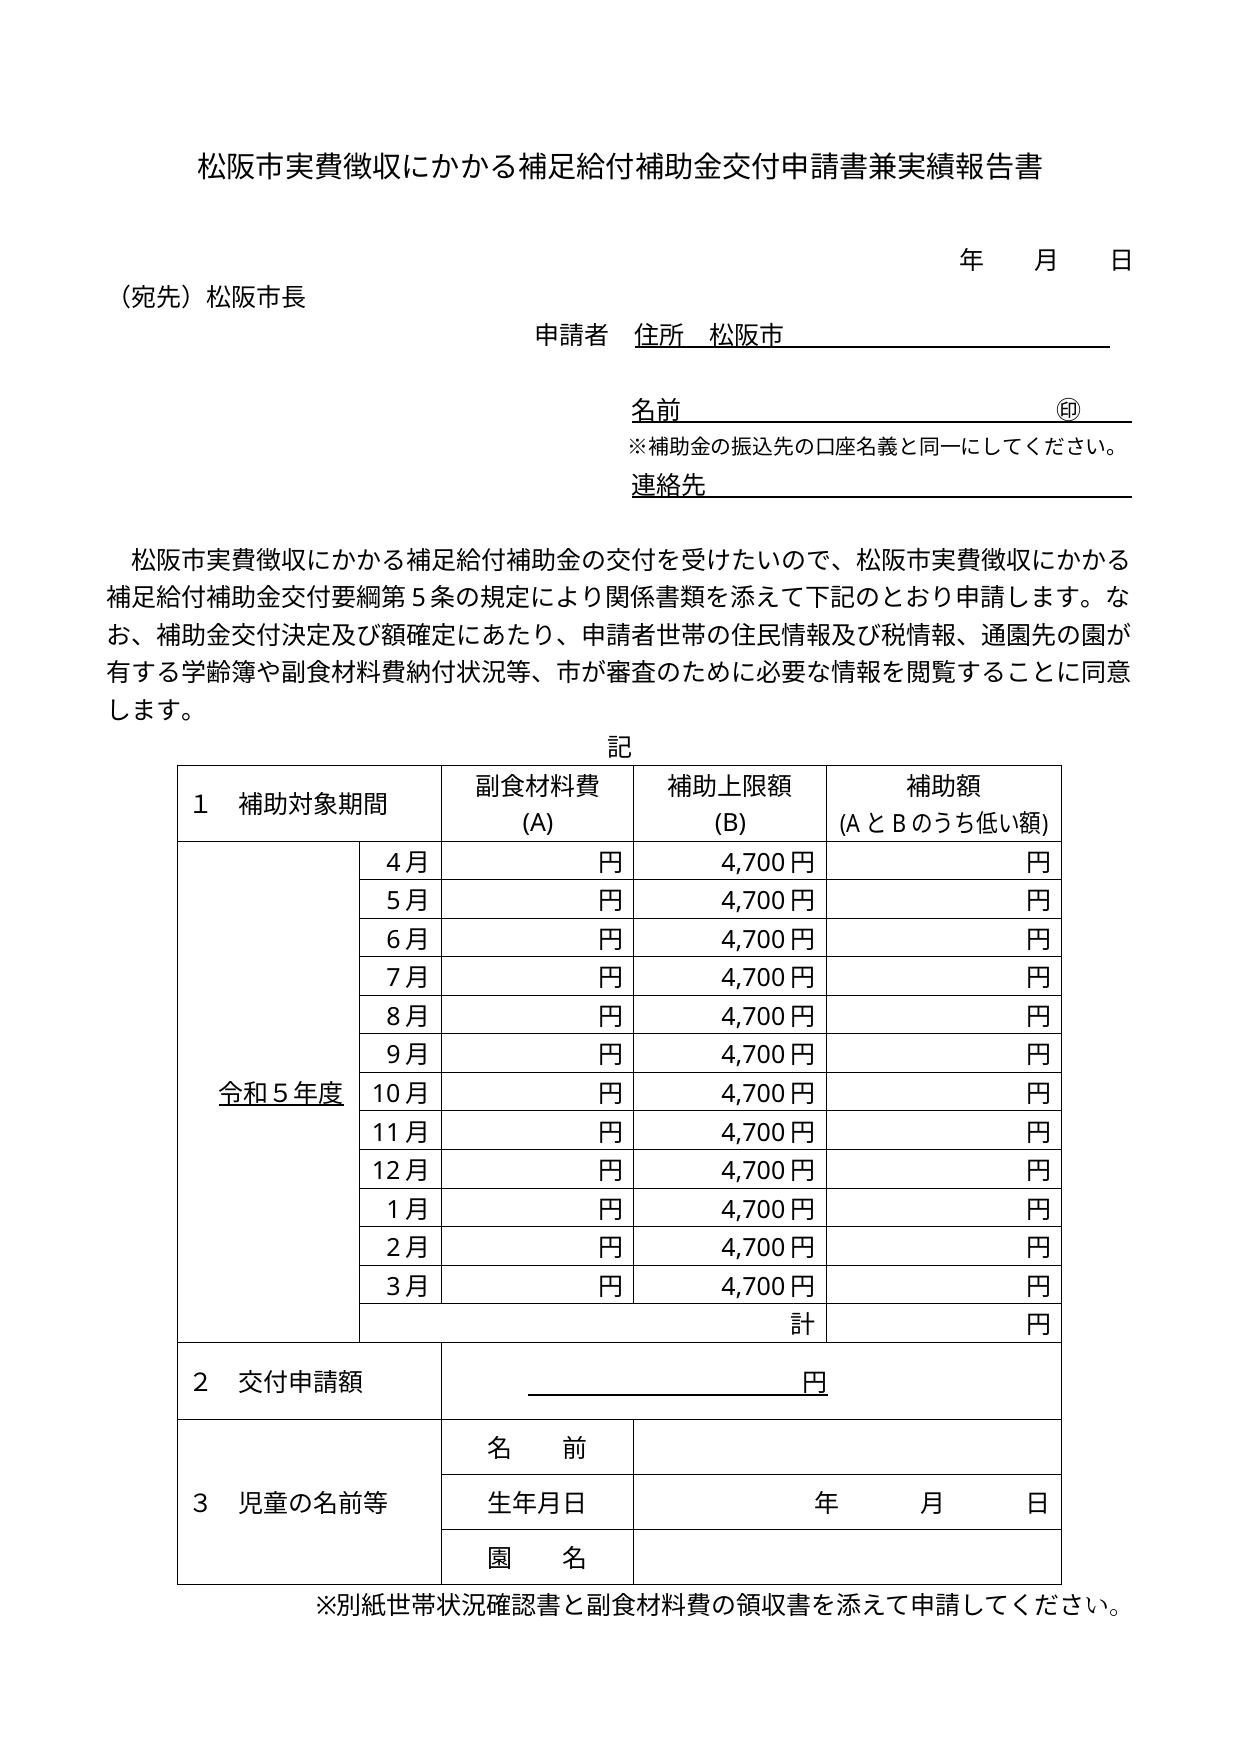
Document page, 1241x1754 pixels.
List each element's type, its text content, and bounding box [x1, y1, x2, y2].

table_cell 4,700円 [634, 957, 826, 995]
table_cell 円 [442, 1189, 633, 1226]
table_cell 5月 [360, 880, 441, 918]
table_cell 円 [827, 1189, 1061, 1226]
table_cell 4,700円 [634, 919, 826, 956]
table_cell 円 [827, 1073, 1061, 1110]
table_cell [634, 1530, 1061, 1584]
table_cell 円 [827, 1304, 1061, 1342]
table_header １ 補助対象期間 [178, 766, 441, 841]
text 年 月 日 [106, 239, 1134, 277]
table_header 補助額 (AとBのうち低い額) [827, 766, 1061, 841]
text 連絡先 [106, 464, 1134, 502]
table_cell 円 [827, 880, 1061, 918]
table_cell 12月 [360, 1150, 441, 1187]
table_cell 円 [442, 957, 633, 995]
text ※別紙世帯状況確認書と副食材料費の領収書を添えて申請してください。 [106, 1585, 1134, 1622]
table_cell 円 [827, 957, 1061, 995]
table_cell 4,700円 [634, 1150, 826, 1187]
table_cell 10月 [360, 1073, 441, 1110]
table_cell 円 [442, 1034, 633, 1072]
table_cell 円 [442, 1266, 633, 1303]
table_cell 円 [442, 1150, 633, 1187]
table_cell 4,700円 [634, 1227, 826, 1264]
text 申請者 住所 松阪市 [106, 314, 1134, 352]
table_cell 4,700円 [634, 1034, 826, 1072]
table_cell 円 [827, 1266, 1061, 1303]
table_cell 円 [442, 1343, 1061, 1419]
table_cell 4,700円 [634, 1266, 826, 1303]
table_cell 11月 [360, 1111, 441, 1149]
table_cell 円 [827, 1111, 1061, 1149]
table_cell 円 [827, 1227, 1061, 1264]
table_cell 4,700円 [634, 1189, 826, 1226]
text 松阪市実費徴収にかかる補足給付補助金交付申請書兼実績報告書 [106, 127, 1134, 202]
text ※補助金の振込先の口座名義と同一にしてください。 [106, 427, 1134, 464]
table_cell 6月 [360, 919, 441, 956]
table_cell 円 [827, 842, 1061, 879]
table_cell 4,700円 [634, 1111, 826, 1149]
table_cell 4,700円 [634, 880, 826, 918]
table_cell 生年月日 [442, 1475, 633, 1529]
table_cell 1月 [360, 1189, 441, 1226]
table_cell 円 [442, 996, 633, 1033]
table_cell 令和５年度 [178, 842, 359, 1342]
table_cell 円 [442, 919, 633, 956]
table_cell 9月 [360, 1034, 441, 1072]
table_cell ３ 児童の名前等 [178, 1420, 441, 1584]
text （宛先）松阪市長 [106, 277, 1134, 314]
table_cell [634, 1420, 1061, 1474]
table_cell 円 [827, 1034, 1061, 1072]
table_cell 円 [442, 880, 633, 918]
table_cell 年 月 日 [634, 1475, 1061, 1529]
table_cell 名 前 [442, 1420, 633, 1474]
text 名前 ㊞ [106, 389, 1134, 427]
table_cell 園 名 [442, 1530, 633, 1584]
table_cell 円 [442, 842, 633, 879]
table_cell 計 [360, 1304, 826, 1342]
table_cell 円 [442, 1073, 633, 1110]
table_cell 4,700円 [634, 996, 826, 1033]
table_cell 2月 [360, 1227, 441, 1264]
table_header 補助上限額 (B) [634, 766, 826, 841]
table_cell 4,700円 [634, 842, 826, 879]
table_header 副食材料費 (A) [442, 766, 633, 841]
text 松阪市実費徴収にかかる補足給付補助金の交付を受けたいので、松阪市実費徴収にかかる補足給付補助金交付要綱第5条の規定により関係書類を添えて下記のとおり申請します。なお、補助金交付決定及び額確定にあたり、申請者世帯の住民情報及び税情報、通園先の園が有する学齢簿や副食材料費納付状況等、市が審査のために必要な情報を閲覧することに同意します。 [106, 539, 1134, 727]
table_cell 4,700円 [634, 1073, 826, 1110]
subtitle 記 [106, 727, 1134, 764]
table_cell 円 [827, 1150, 1061, 1187]
table_cell 円 [827, 996, 1061, 1033]
table_cell 3月 [360, 1266, 441, 1303]
table_cell ２ 交付申請額 [178, 1343, 441, 1419]
table_cell 7月 [360, 957, 441, 995]
table_cell 円 [442, 1227, 633, 1264]
table_cell 8月 [360, 996, 441, 1033]
table_cell 4月 [360, 842, 441, 879]
table_cell 円 [442, 1111, 633, 1149]
table_cell 円 [827, 919, 1061, 956]
